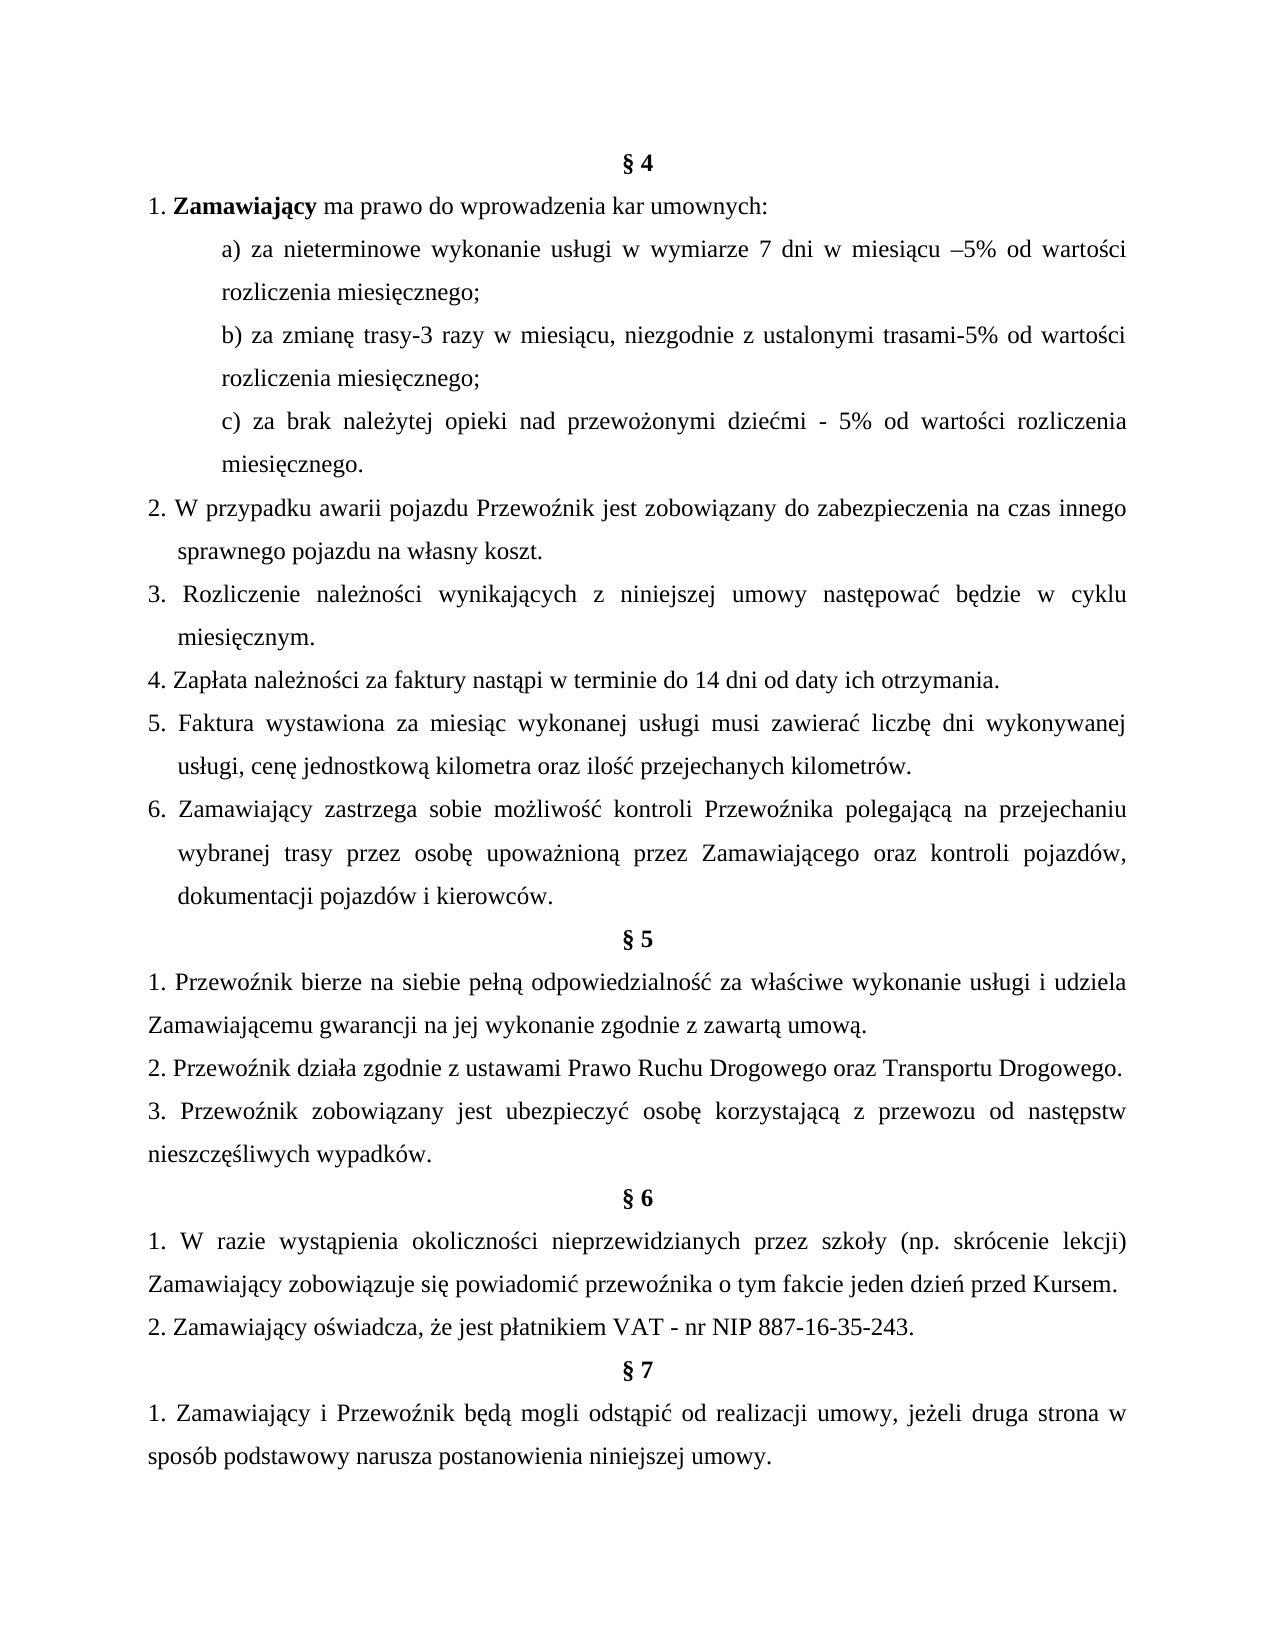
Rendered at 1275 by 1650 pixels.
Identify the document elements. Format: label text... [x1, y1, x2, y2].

text b) za zmianę trasy-3 razy w miesiącu, niezgodnie z ustalonymi trasami-5% od wartości rozliczenia miesięcznego; [221, 320, 1127, 392]
text § 5 [148, 924, 1127, 953]
text 4. Zapłata należności za faktury nastąpi w terminie do 14 dni od daty ich otrzymania. [148, 665, 1127, 694]
text 3. Rozliczenie należności wynikających z niniejszej umowy następować będzie w cyklu miesięcznym. [148, 579, 1127, 651]
text 5. Faktura wystawiona za miesiąc wykonanej usługi musi zawierać liczbę dni wykonywanej usługi, cenę jednostkową kilometra oraz ilość przejechanych kilometrów. [148, 708, 1127, 780]
text 1. Zamawiający ma prawo do wprowadzenia kar umownych: [148, 191, 1127, 219]
text a) za nieterminowe wykonanie usługi w wymiarze 7 dni w miesiącu –5% od wartości rozliczenia miesięcznego; [221, 234, 1127, 306]
text § 6 [148, 1183, 1127, 1211]
text 1. Zamawiający i Przewoźnik będą mogli odstąpić od realizacji umowy, jeżeli druga strona w sposób podstawowy narusza postanowienia niniejszej umowy. [148, 1398, 1127, 1470]
text 6. Zamawiający zastrzega sobie możliwość kontroli Przewoźnika polegającą na przejechaniu wybranej trasy przez osobę upoważnioną przez Zamawiającego oraz kontroli pojazdów, dokumentacji pojazdów i kierowców. [148, 794, 1127, 909]
text 1. W razie wystąpienia okoliczności nieprzewidzianych przez szkoły (np. skrócenie lekcji) Zamawiający zobowiązuje się powiadomić przewoźnika o tym fakcie jeden dzień przed Kursem. [148, 1226, 1127, 1298]
text 2. Przewoźnik działa zgodnie z ustawami Prawo Ruchu Drogowego oraz Transportu Drogowego. [148, 1053, 1127, 1082]
text 1. Przewoźnik bierze na siebie pełną odpowiedzialność za właściwe wykonanie usługi i udziela Zamawiającemu gwarancji na jej wykonanie zgodnie z zawartą umową. [148, 967, 1127, 1039]
text 2. W przypadku awarii pojazdu Przewoźnik jest zobowiązany do zabezpieczenia na czas innego sprawnego pojazdu na własny koszt. [148, 493, 1127, 564]
text 2. Zamawiający oświadcza, że jest płatnikiem VAT - nr NIP 887-16-35-243. [148, 1312, 1127, 1341]
text c) za brak należytej opieki nad przewożonymi dziećmi - 5% od wartości rozliczenia miesięcznego. [221, 406, 1127, 478]
text 3. Przewoźnik zobowiązany jest ubezpieczyć osobę korzystającą z przewozu od następstw nieszczęśliwych wypadków. [148, 1096, 1127, 1168]
text § 7 [148, 1355, 1127, 1384]
text § 4 [148, 148, 1127, 176]
